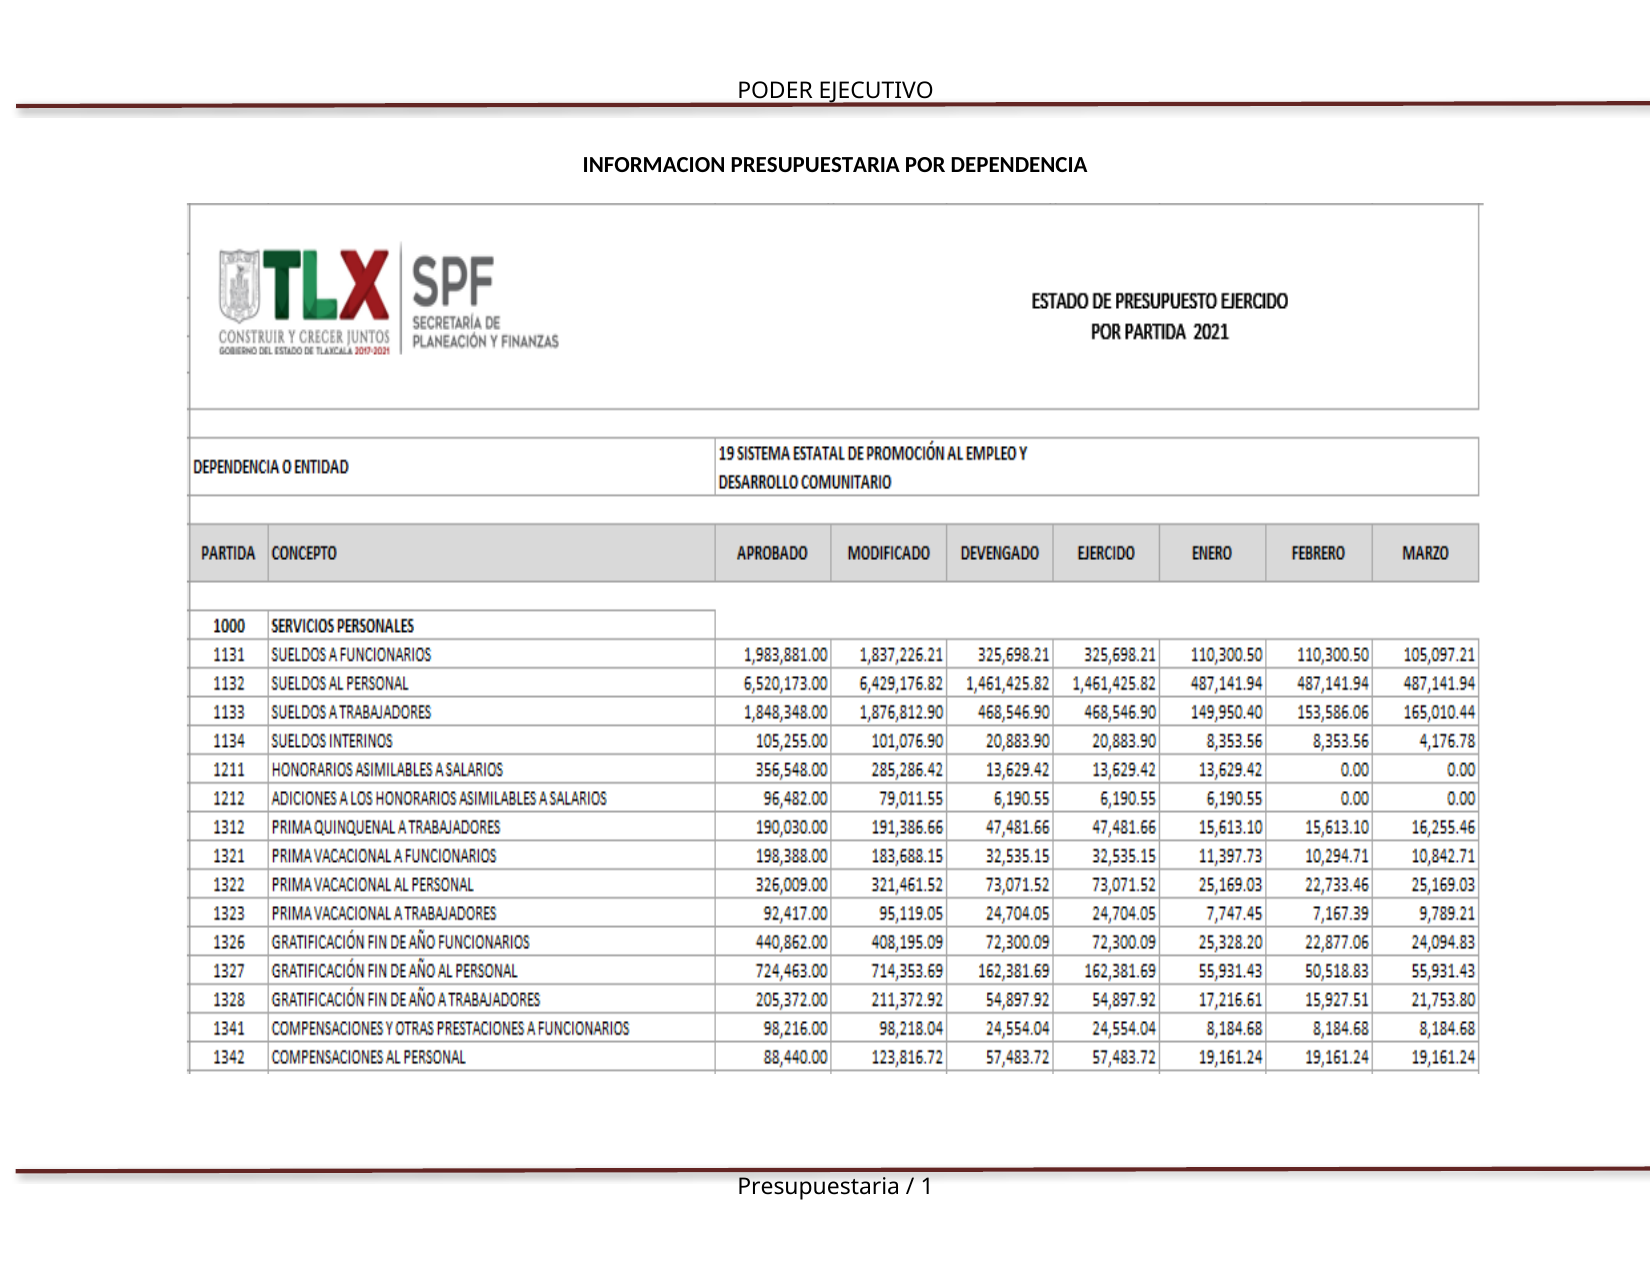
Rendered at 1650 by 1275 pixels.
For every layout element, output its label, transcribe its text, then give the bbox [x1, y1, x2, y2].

text INFORMACION PRESUPUESTARIA POR DEPENDENCIA [133, 150, 1537, 178]
picture [186, 203, 1484, 1074]
